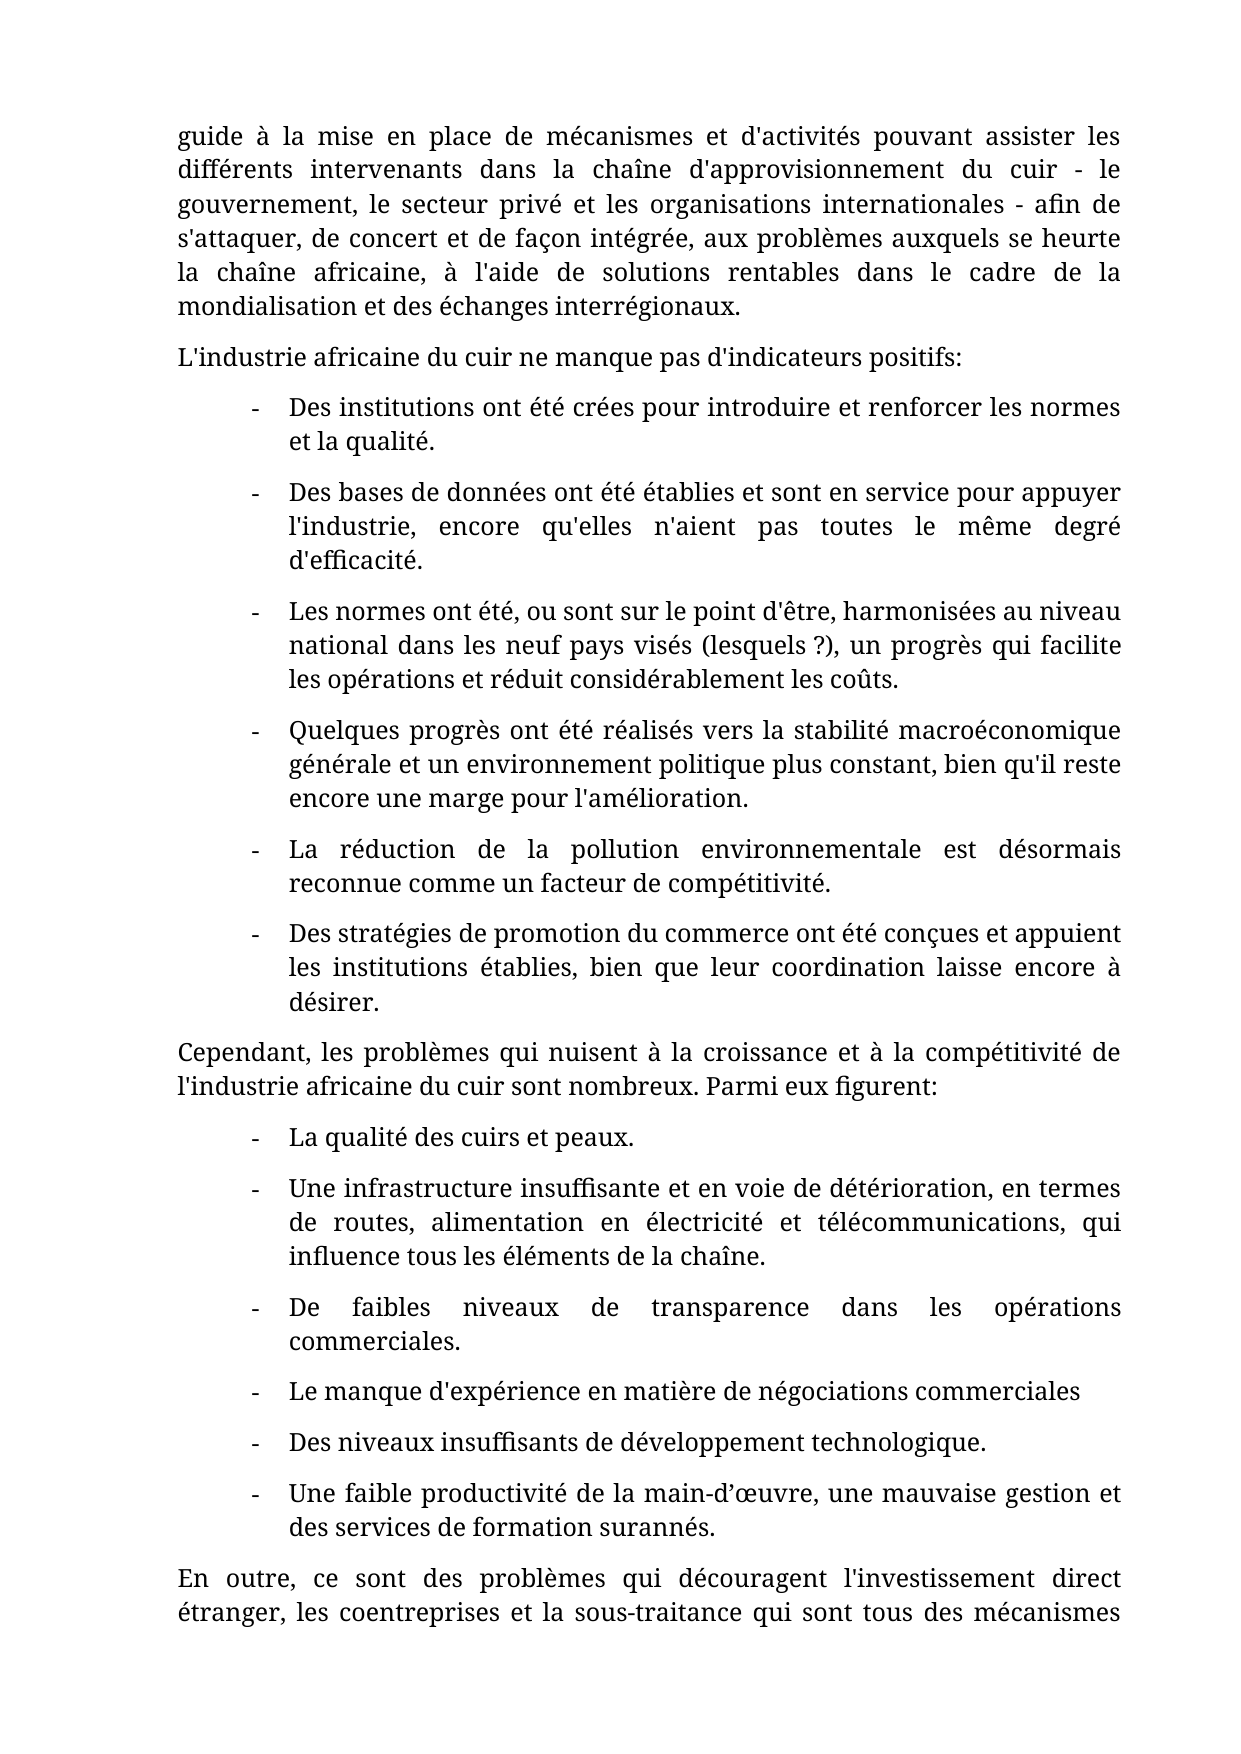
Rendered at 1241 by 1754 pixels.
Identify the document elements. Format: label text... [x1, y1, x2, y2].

list Des bases de données ont été établies et sont en service pour appuyer l'industrie, encore qu'elles n'aient pas toutes le même degré d'efficacité. [251, 475, 1122, 577]
list La réduction de la pollution environnementale est désormais reconnue comme un facteur de compétitivité. [251, 831, 1122, 899]
list Une infrastructure insuffisante et en voie de détérioration, en termes de routes, alimentation en électricité et télécommunications, qui influence tous les éléments de la chaîne. [251, 1170, 1122, 1273]
list Des institutions ont été crées pour introduire et renforcer les normes et la qualité. [251, 390, 1122, 458]
list Les normes ont été, ou sont sur le point d'être, harmonisées au niveau national dans les neuf pays visés (lesquels ?), un progrès qui facilite les opérations et réduit considérablement les coûts. [251, 593, 1122, 696]
list Une faible productivité de la main-d’œuvre, une mauvaise gestion et des services de formation surannés. [251, 1476, 1122, 1544]
list Quelques progrès ont été réalisés vers la stabilité macroéconomique générale et un environnement politique plus constant, bien qu'il reste encore une marge pour l'amélioration. [251, 712, 1122, 814]
list La qualité des cuirs et peaux. [251, 1120, 1122, 1154]
list Le manque d'expérience en matière de négociations commerciales [251, 1374, 1122, 1408]
list Des niveaux insuffisants de développement technologique. [251, 1425, 1122, 1459]
list De faibles niveaux de transparence dans les opérations commerciales. [251, 1289, 1122, 1357]
text Cependant, les problèmes qui nuisent à la croissance et à la compétitivité de l'industrie africaine du cuir sont nombreux. Parmi eux figurent: [177, 1035, 1122, 1103]
text L'industrie africaine du cuir ne manque pas d'indicateurs positifs: [177, 339, 1122, 373]
list Des stratégies de promotion du commerce ont été conçues et appuient les institutions établies, bien que leur coordination laisse encore à désirer. [251, 916, 1122, 1018]
